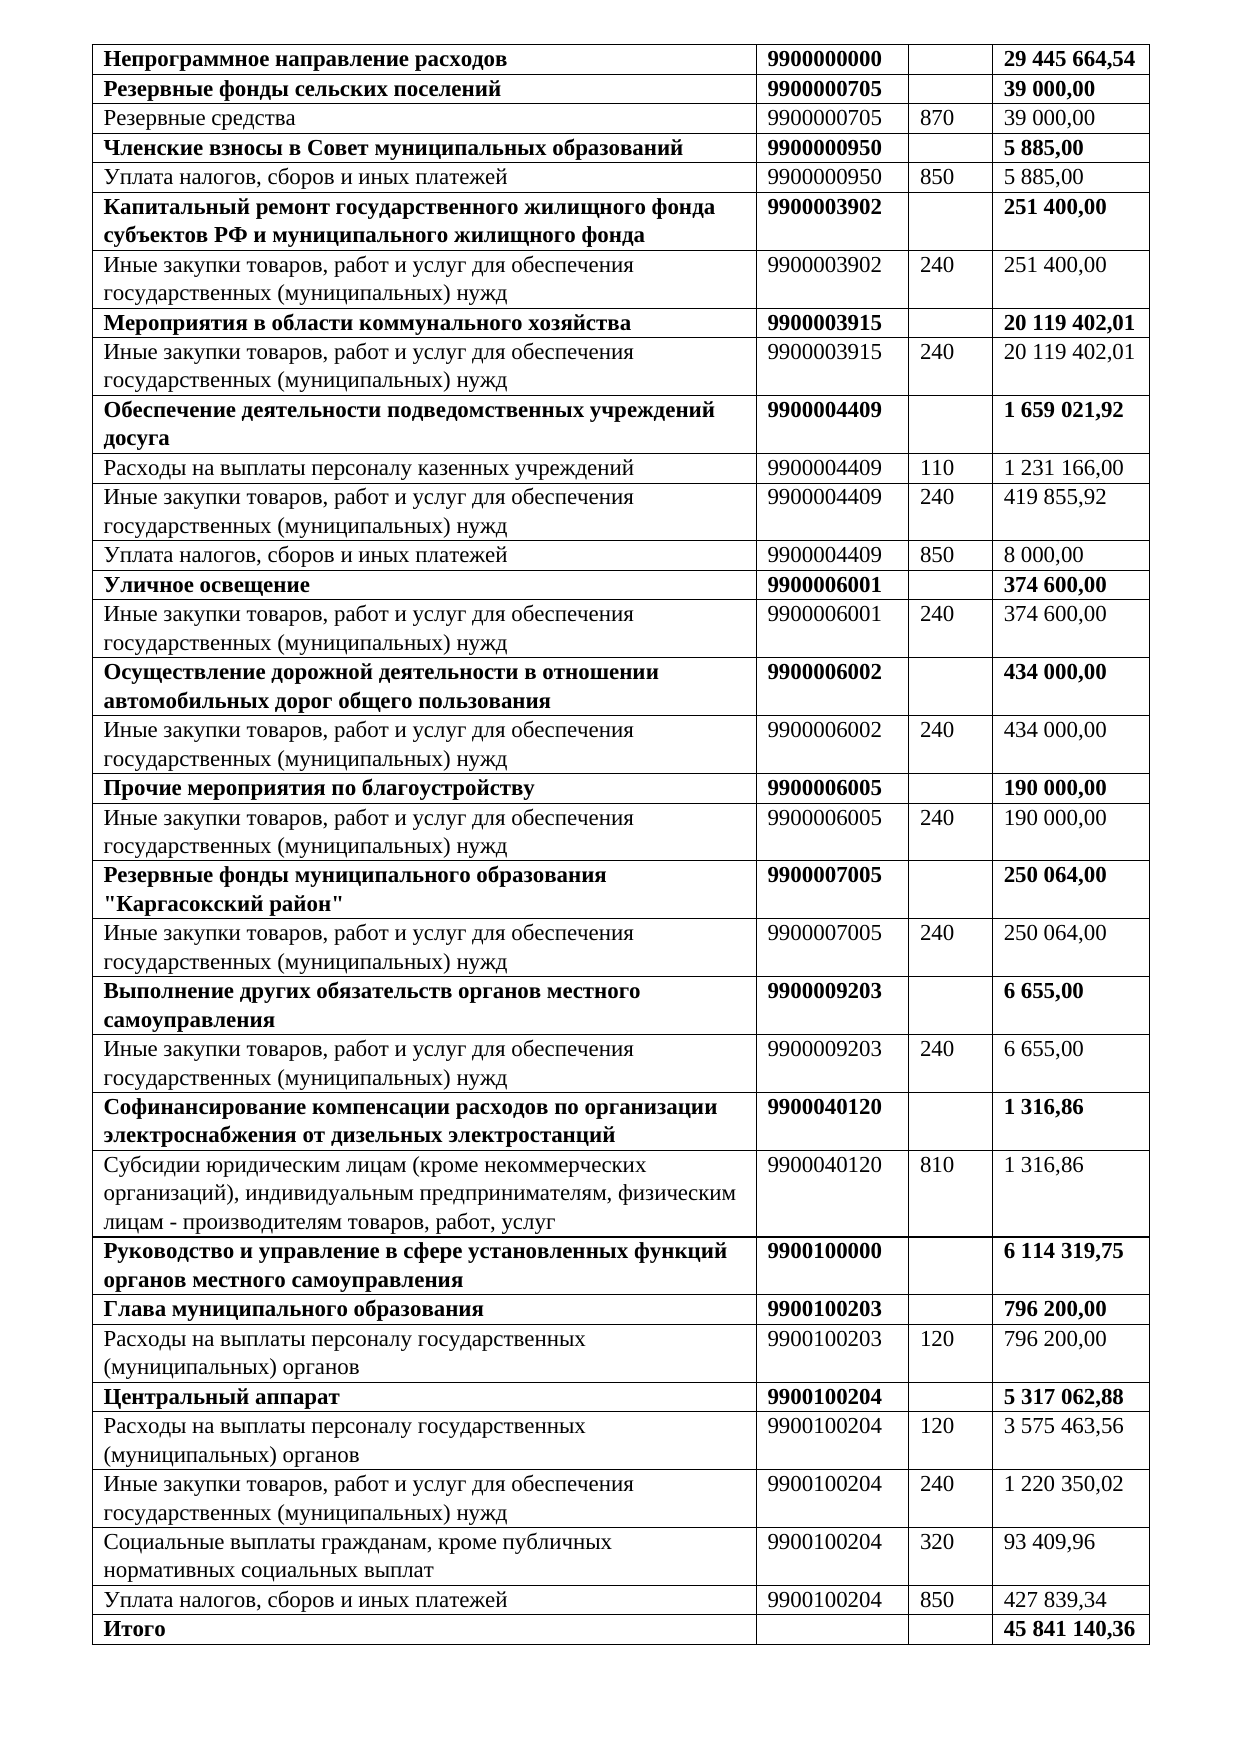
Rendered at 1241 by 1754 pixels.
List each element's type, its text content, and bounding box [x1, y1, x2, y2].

table_cell 9900004409 [757, 541, 908, 570]
table_cell 240 [909, 919, 992, 976]
table_cell [909, 45, 992, 74]
table_cell 9900003915 [757, 338, 908, 395]
table_cell 8 000,00 [993, 541, 1149, 570]
table_cell Иные закупки товаров, работ и услуг для обеспечения государственных (муниципальных) нужд [93, 484, 756, 540]
table_cell 320 [909, 1528, 992, 1585]
table_cell [909, 774, 992, 802]
table_cell Уплата налогов, сборов и иных платежей [93, 163, 756, 192]
table_cell 9900040120 [757, 1093, 908, 1150]
table_cell [909, 571, 992, 599]
table_cell 9900000705 [757, 104, 908, 133]
table_cell 240 [909, 716, 992, 773]
table_cell 9900003902 [757, 193, 908, 250]
table_cell Выполнение других обязательств органов местного самоуправления [93, 977, 756, 1034]
table_cell Резервные фонды сельских поселений [93, 75, 756, 103]
table_cell 3 575 463,56 [993, 1412, 1149, 1469]
table_cell Иные закупки товаров, работ и услуг для обеспечения государственных (муниципальных) нужд [93, 1470, 756, 1527]
table_cell [909, 1238, 992, 1294]
table_cell 9900003915 [757, 309, 908, 337]
table_cell 9900040120 [757, 1151, 908, 1236]
table_cell 9900003902 [757, 251, 908, 308]
table_cell 9900100204 [757, 1470, 908, 1527]
table_cell 9900100204 [757, 1528, 908, 1585]
table_cell Иные закупки товаров, работ и услуг для обеспечения государственных (муниципальных) нужд [93, 338, 756, 395]
table_cell 6 114 319,75 [993, 1238, 1149, 1294]
table_cell Иные закупки товаров, работ и услуг для обеспечения государственных (муниципальных) нужд [93, 804, 756, 860]
table_cell 419 855,92 [993, 484, 1149, 540]
table_cell 251 400,00 [993, 193, 1149, 250]
table_cell Мероприятия в области коммунального хозяйства [93, 309, 756, 337]
table_cell [909, 134, 992, 162]
table_cell 810 [909, 1151, 992, 1236]
table_cell 1 231 166,00 [993, 454, 1149, 482]
table_cell 9900100204 [757, 1586, 908, 1614]
table_cell 20 119 402,01 [993, 338, 1149, 395]
table_cell 9900100204 [757, 1412, 908, 1469]
table_cell 427 839,34 [993, 1586, 1149, 1614]
table_cell Иные закупки товаров, работ и услуг для обеспечения государственных (муниципальных) нужд [93, 1035, 756, 1092]
table_cell Иные закупки товаров, работ и услуг для обеспечения государственных (муниципальных) нужд [93, 716, 756, 773]
table_cell 240 [909, 338, 992, 395]
table_cell Прочие мероприятия по благоустройству [93, 774, 756, 802]
table_cell 9900006005 [757, 774, 908, 802]
table_cell Субсидии юридическим лицам (кроме некоммерческих организаций), индивидуальным предпринимателям, физическим лицам - производителям товаров, работ, услуг [93, 1151, 756, 1236]
table_cell 434 000,00 [993, 716, 1149, 773]
table_cell 9900100204 [757, 1383, 908, 1411]
table_cell 39 000,00 [993, 75, 1149, 103]
table_cell 9900004409 [757, 454, 908, 482]
table_cell Уплата налогов, сборов и иных платежей [93, 541, 756, 570]
table_cell 9900004409 [757, 396, 908, 453]
table_cell 240 [909, 1470, 992, 1527]
table_cell 240 [909, 484, 992, 540]
table_cell Расходы на выплаты персоналу государственных (муниципальных) органов [93, 1412, 756, 1469]
table_cell 9900100203 [757, 1325, 908, 1382]
table_cell 240 [909, 600, 992, 657]
table_cell [909, 977, 992, 1034]
table_cell 1 316,86 [993, 1151, 1149, 1236]
table_cell [909, 861, 992, 918]
table_cell Осуществление дорожной деятельности в отношении автомобильных дорог общего пользования [93, 658, 756, 715]
table_cell 850 [909, 541, 992, 570]
table_cell [909, 1615, 992, 1644]
table_cell 374 600,00 [993, 600, 1149, 657]
table_cell [909, 396, 992, 453]
table_cell 120 [909, 1325, 992, 1382]
table_cell 110 [909, 454, 992, 482]
table_cell 9900100000 [757, 1238, 908, 1294]
table_cell 9900006005 [757, 804, 908, 860]
table_cell Обеспечение деятельности подведомственных учреждений досуга [93, 396, 756, 453]
table_cell 1 316,86 [993, 1093, 1149, 1150]
table_cell 1 659 021,92 [993, 396, 1149, 453]
table_cell 850 [909, 163, 992, 192]
table_cell 6 655,00 [993, 977, 1149, 1034]
table_cell 9900006001 [757, 600, 908, 657]
table_cell Иные закупки товаров, работ и услуг для обеспечения государственных (муниципальных) нужд [93, 600, 756, 657]
table_cell 9900000950 [757, 134, 908, 162]
table_cell 6 655,00 [993, 1035, 1149, 1092]
table_cell 850 [909, 1586, 992, 1614]
table_cell 9900007005 [757, 861, 908, 918]
table_cell 796 200,00 [993, 1295, 1149, 1324]
table_cell 39 000,00 [993, 104, 1149, 133]
table_cell Руководство и управление в сфере установленных функций органов местного самоуправления [93, 1238, 756, 1294]
table_cell 9900009203 [757, 1035, 908, 1092]
table_cell Итого [93, 1615, 756, 1644]
table_cell 9900100203 [757, 1295, 908, 1324]
table_cell 5 885,00 [993, 134, 1149, 162]
table_cell Уличное освещение [93, 571, 756, 599]
table_cell 29 445 664,54 [993, 45, 1149, 74]
table_cell 9900000950 [757, 163, 908, 192]
table_cell 9900006001 [757, 571, 908, 599]
table_cell 20 119 402,01 [993, 309, 1149, 337]
table_cell Глава муниципального образования [93, 1295, 756, 1324]
table_cell Членские взносы в Совет муниципальных образований [93, 134, 756, 162]
table_cell 251 400,00 [993, 251, 1149, 308]
table_cell 9900006002 [757, 716, 908, 773]
table_cell [909, 1383, 992, 1411]
table_cell Расходы на выплаты персоналу государственных (муниципальных) органов [93, 1325, 756, 1382]
table_cell [909, 658, 992, 715]
table_cell 9900009203 [757, 977, 908, 1034]
table_cell Иные закупки товаров, работ и услуг для обеспечения государственных (муниципальных) нужд [93, 251, 756, 308]
table_cell [909, 1295, 992, 1324]
table_cell 434 000,00 [993, 658, 1149, 715]
table_cell 9900004409 [757, 484, 908, 540]
table_cell Капитальный ремонт государственного жилищного фонда субъектов РФ и муниципального жилищного фонда [93, 193, 756, 250]
table_cell [757, 1615, 908, 1644]
table_cell [909, 193, 992, 250]
table_cell 240 [909, 1035, 992, 1092]
table_cell 374 600,00 [993, 571, 1149, 599]
table_cell 240 [909, 251, 992, 308]
table_cell 5 317 062,88 [993, 1383, 1149, 1411]
table_cell 93 409,96 [993, 1528, 1149, 1585]
table_cell Резервные средства [93, 104, 756, 133]
table_cell Расходы на выплаты персоналу казенных учреждений [93, 454, 756, 482]
table_cell 9900000705 [757, 75, 908, 103]
table_cell 190 000,00 [993, 774, 1149, 802]
table_cell 240 [909, 804, 992, 860]
table_cell 120 [909, 1412, 992, 1469]
table_cell Центральный аппарат [93, 1383, 756, 1411]
table_cell 9900000000 [757, 45, 908, 74]
table_cell Иные закупки товаров, работ и услуг для обеспечения государственных (муниципальных) нужд [93, 919, 756, 976]
table_cell 190 000,00 [993, 804, 1149, 860]
table_cell 9900006002 [757, 658, 908, 715]
table_cell 45 841 140,36 [993, 1615, 1149, 1644]
table_cell 250 064,00 [993, 861, 1149, 918]
table_cell Социальные выплаты гражданам, кроме публичных нормативных социальных выплат [93, 1528, 756, 1585]
table_cell Непрограммное направление расходов [93, 45, 756, 74]
table_cell Резервные фонды муниципального образования "Каргасокский район" [93, 861, 756, 918]
table_cell Уплата налогов, сборов и иных платежей [93, 1586, 756, 1614]
table_cell 1 220 350,02 [993, 1470, 1149, 1527]
table_cell [909, 1093, 992, 1150]
table_cell 796 200,00 [993, 1325, 1149, 1382]
table_cell Софинансирование компенсации расходов по организации электроснабжения от дизельных электростанций [93, 1093, 756, 1150]
table_cell 5 885,00 [993, 163, 1149, 192]
table_cell 9900007005 [757, 919, 908, 976]
table_cell 870 [909, 104, 992, 133]
table_cell [909, 75, 992, 103]
table_cell 250 064,00 [993, 919, 1149, 976]
table_cell [909, 309, 992, 337]
